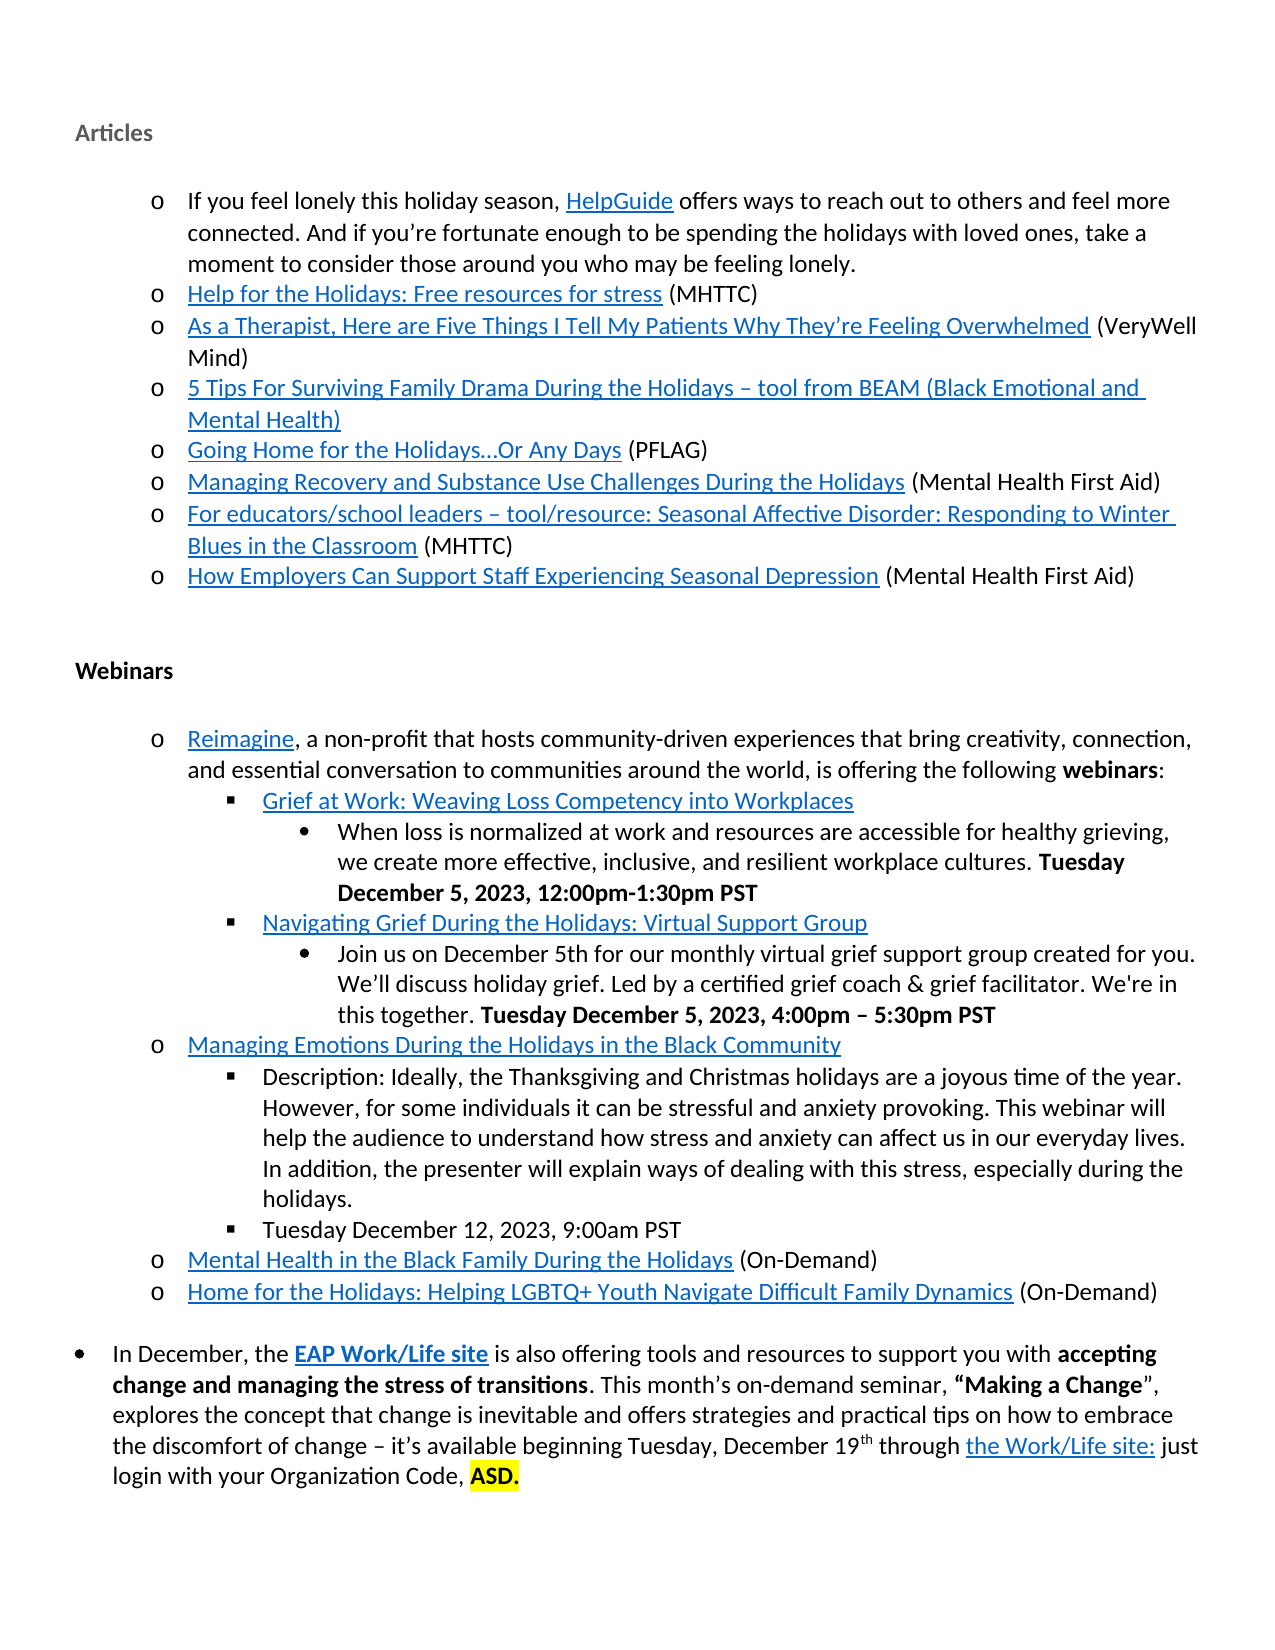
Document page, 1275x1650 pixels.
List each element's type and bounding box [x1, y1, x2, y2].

table_cell [75, 113, 1200, 1521]
